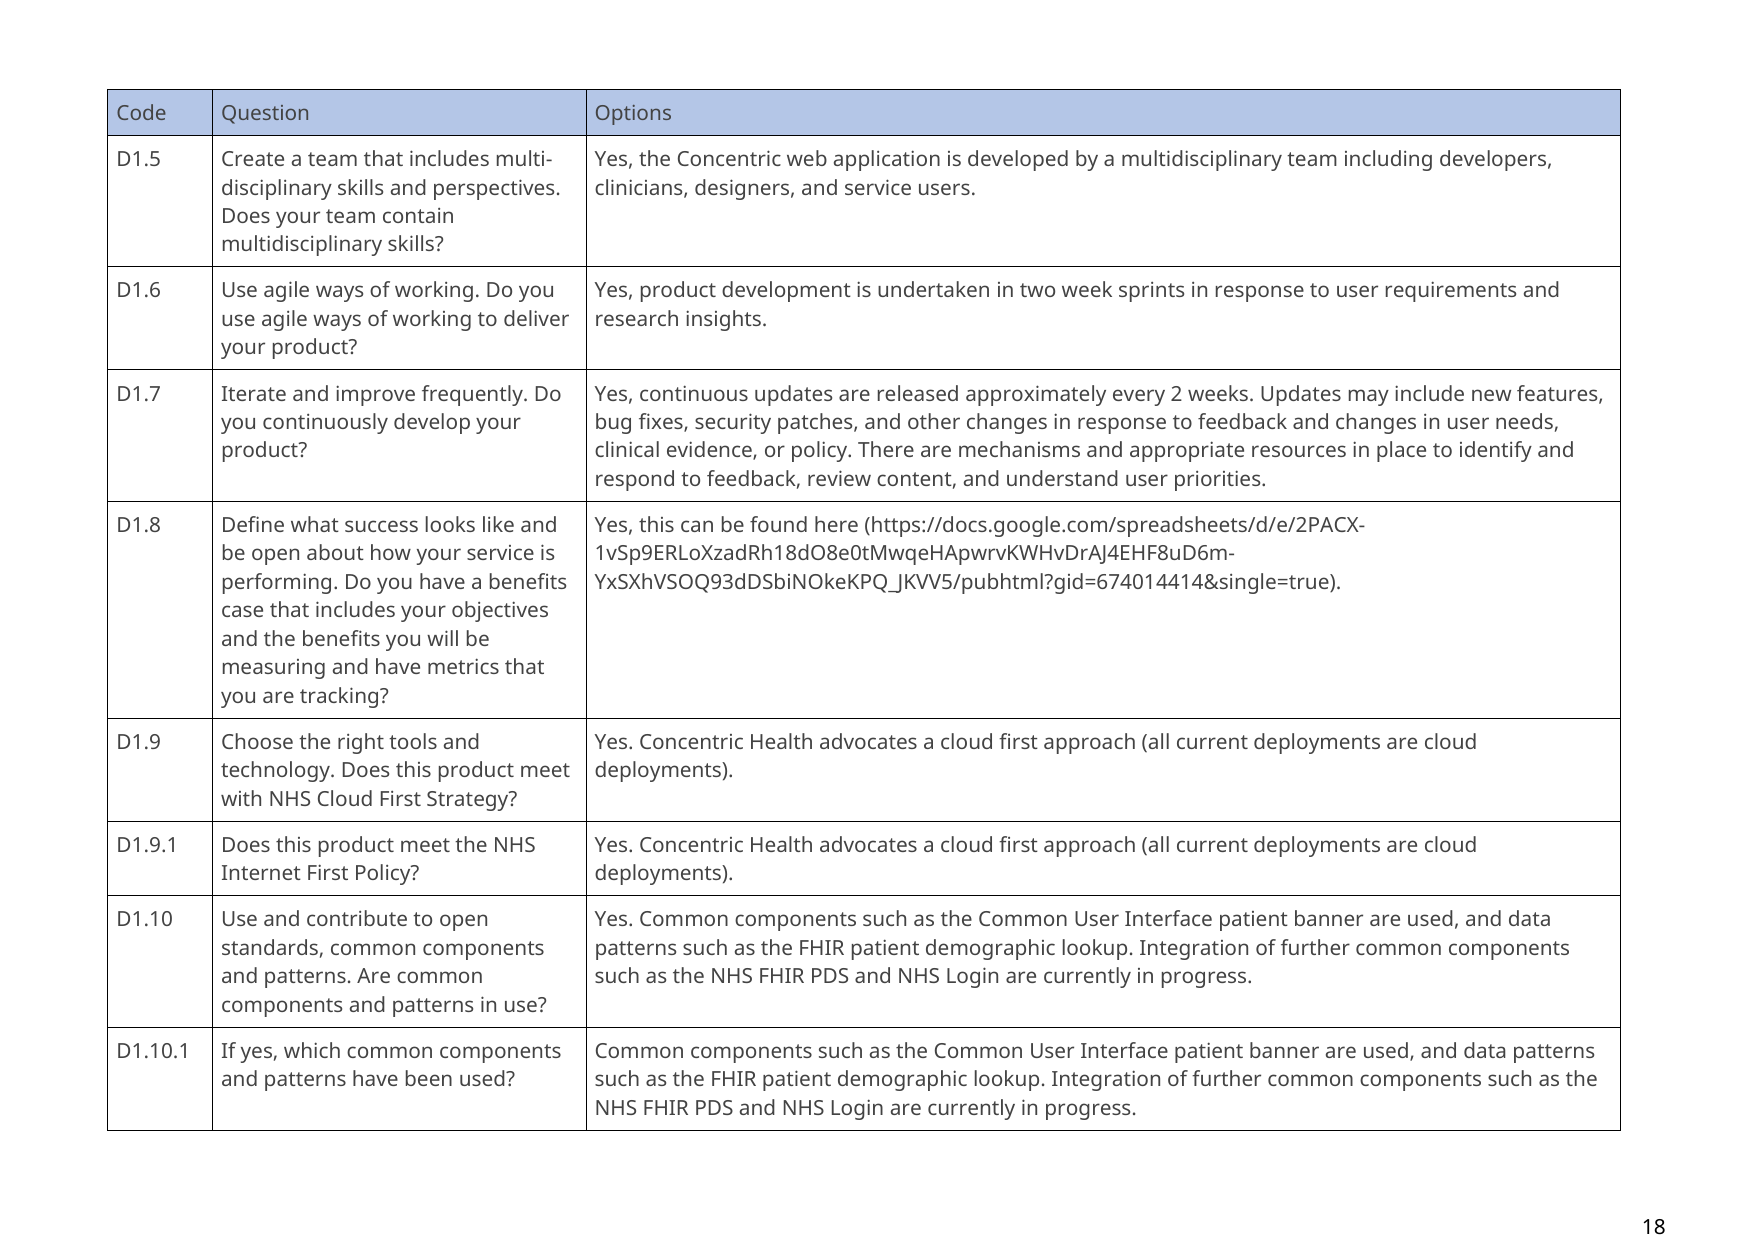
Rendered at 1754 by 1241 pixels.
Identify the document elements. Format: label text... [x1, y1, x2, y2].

table_cell Does this product meet the NHS Internet First Policy? [213, 822, 586, 895]
table_header Code [108, 90, 212, 135]
table_cell Yes, this can be found here (https://docs.google.com/spreadsheets/d/e/2PACX-1vSp9ERLoXzadRh18dO8e0tMwqeHApwrvKWHvDrAJ4EHF8uD6m-YxSXhVSOQ93dDSbiNOkeKPQ_JKVV5/pubhtml?gid=674014414&single=true). [587, 502, 1620, 717]
table_cell Use and contribute to open standards, common components and patterns. Are common components and patterns in use? [213, 896, 586, 1027]
table_cell Iterate and improve frequently. Do you continuously develop your product? [213, 370, 586, 501]
table_cell Common components such as the Common User Interface patient banner are used, and data patterns such as the FHIR patient demographic lookup. Integration of further common components such as the NHS FHIR PDS and NHS Login are currently in progress. [587, 1028, 1620, 1129]
table_cell Define what success looks like and be open about how your service is performing. Do you have a benefits case that includes your objectives and the benefits you will be measuring and have metrics that you are tracking? [213, 502, 586, 717]
table_cell D1.7 [108, 370, 212, 501]
table_header Question [213, 90, 586, 135]
table_cell Yes. Concentric Health advocates a cloud first approach (all current deployments are cloud deployments). [587, 822, 1620, 895]
table_cell Use agile ways of working. Do you use agile ways of working to deliver your product? [213, 267, 586, 369]
table_cell Yes. Concentric Health advocates a cloud first approach (all current deployments are cloud deployments). [587, 719, 1620, 821]
table_cell D1.5 [108, 136, 212, 266]
table_cell Yes. Common components such as the Common User Interface patient banner are used, and data patterns such as the FHIR patient demographic lookup. Integration of further common components such as the NHS FHIR PDS and NHS Login are currently in progress. [587, 896, 1620, 1027]
table_cell D1.6 [108, 267, 212, 369]
table_cell Create a team that includes multi-disciplinary skills and perspectives. Does your team contain multidisciplinary skills? [213, 136, 586, 266]
table_cell D1.10.1 [108, 1028, 212, 1129]
table_cell D1.10 [108, 896, 212, 1027]
table_cell Yes, the Concentric web application is developed by a multidisciplinary team including developers, clinicians, designers, and service users. [587, 136, 1620, 266]
table_cell D1.9 [108, 719, 212, 821]
table_cell If yes, which common components and patterns have been used? [213, 1028, 586, 1129]
table_cell Yes, product development is undertaken in two week sprints in response to user requirements and research insights. [587, 267, 1620, 369]
table_cell Yes, continuous updates are released approximately every 2 weeks. Updates may include new features, bug fixes, security patches, and other changes in response to feedback and changes in user needs, clinical evidence, or policy. There are mechanisms and appropriate resources in place to identify and respond to feedback, review content, and understand user priorities. [587, 370, 1620, 501]
table_cell D1.8 [108, 502, 212, 717]
table_cell Choose the right tools and technology. Does this product meet with NHS Cloud First Strategy? [213, 719, 586, 821]
table_cell D1.9.1 [108, 822, 212, 895]
table_header Options [587, 90, 1620, 135]
